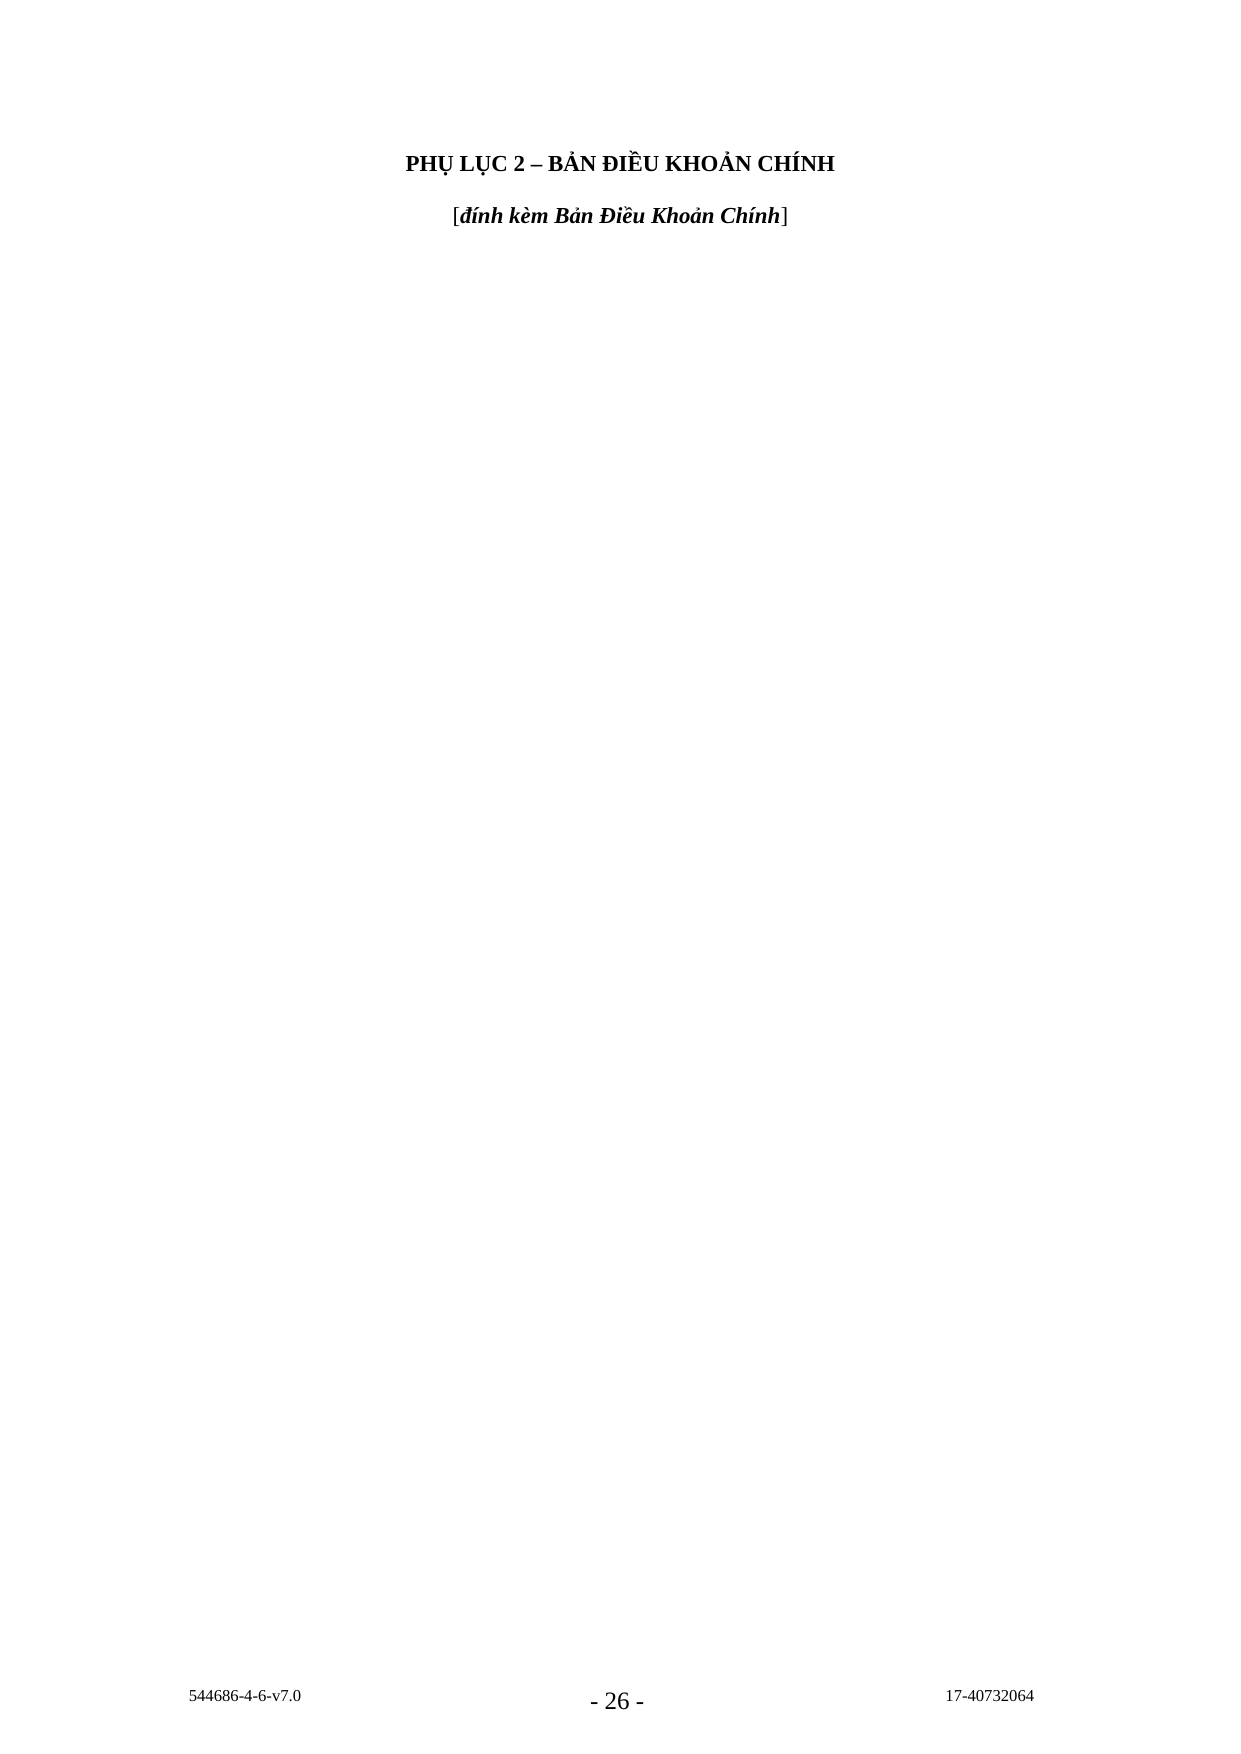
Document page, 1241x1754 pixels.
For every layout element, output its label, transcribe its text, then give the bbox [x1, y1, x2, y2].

text PHỤ LỤC 2 – BẢN ĐIỀU KHOẢN CHÍNH [177, 150, 1063, 176]
text [đính kèm Bản Điều Khoản Chính] [177, 202, 1063, 229]
